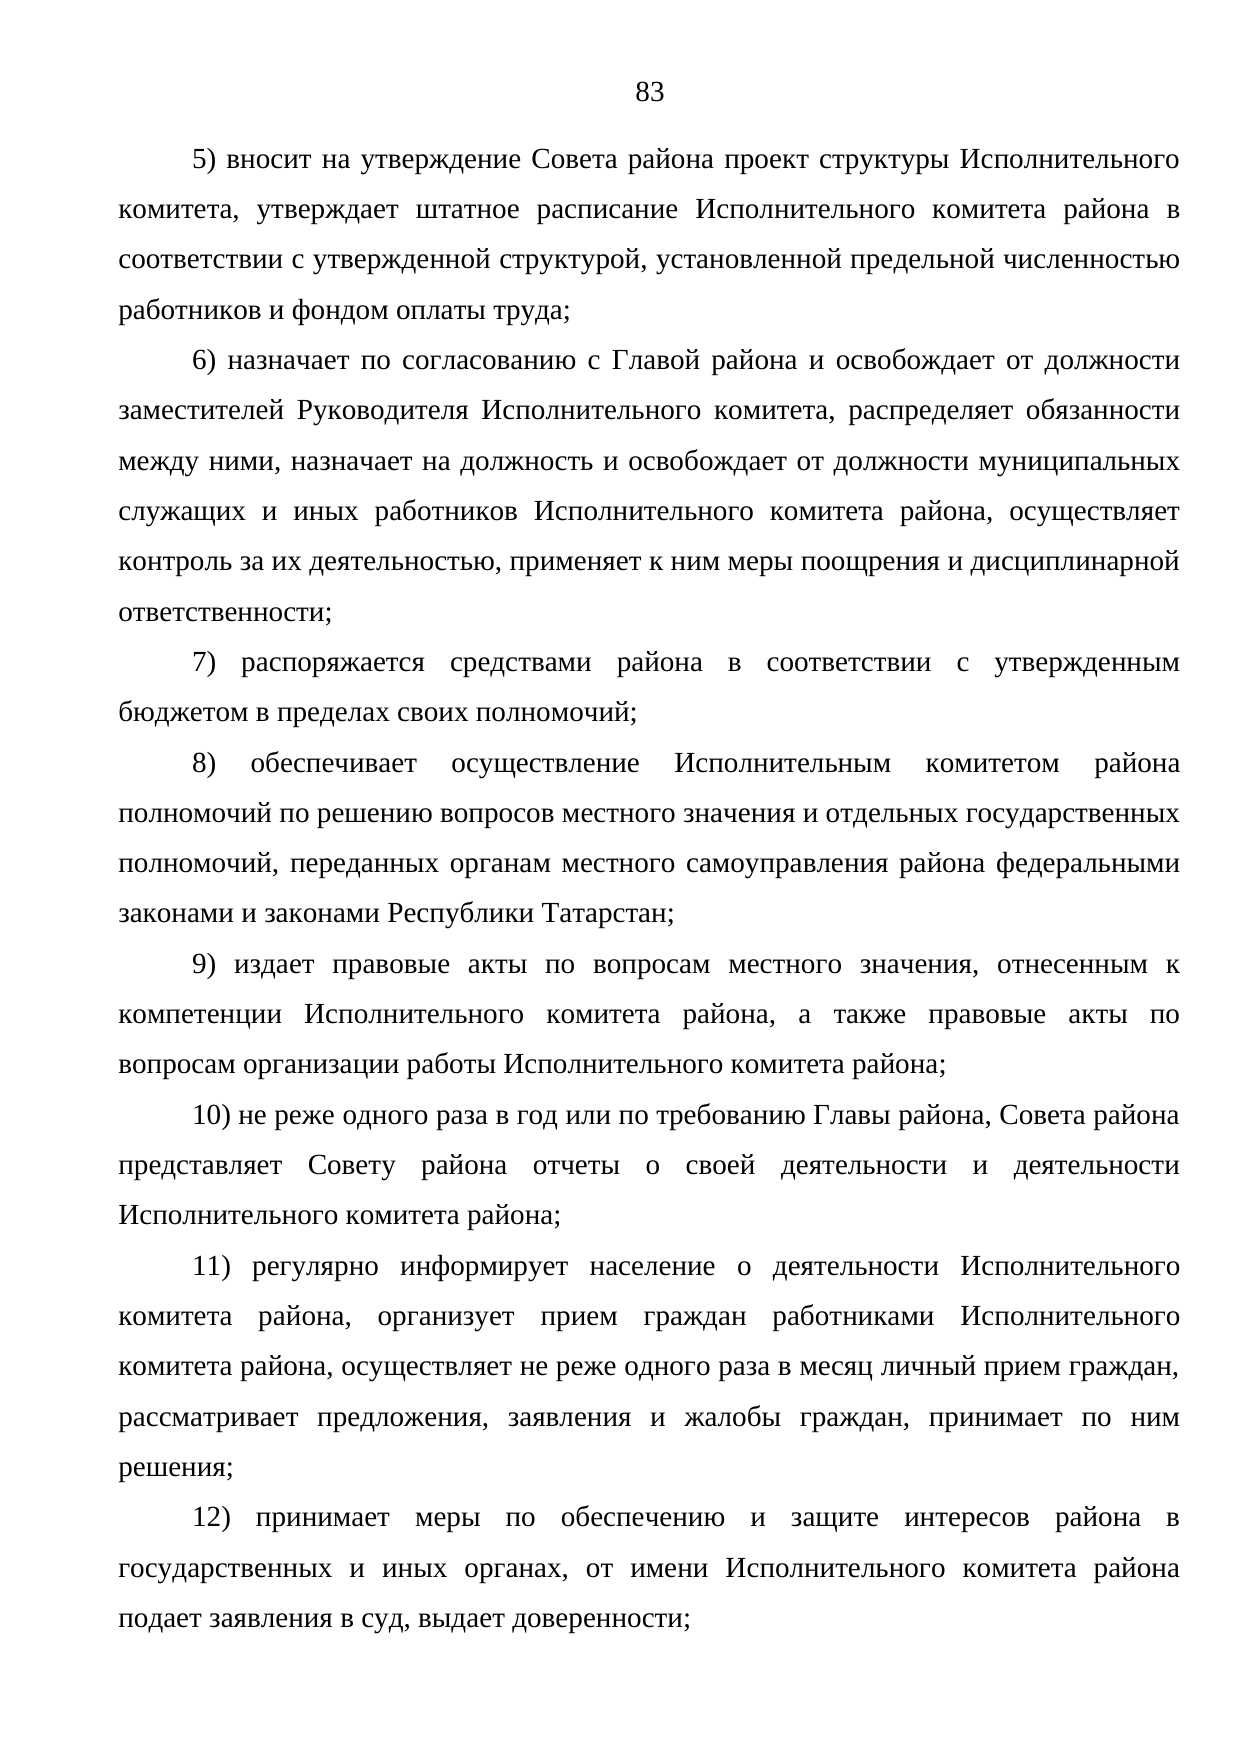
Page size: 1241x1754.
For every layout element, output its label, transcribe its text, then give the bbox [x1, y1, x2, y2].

text 5) вносит на утверждение Совета района проект структуры Исполнительного комитета, утверждает штатное расписание Исполнительного комитета района в соответствии с утвержденной структурой, установленной предельной численностью работников и фондом оплаты труда; [118, 141, 1181, 325]
text 12) принимает меры по обеспечению и защите интересов района в государственных и иных органах, от имени Исполнительного комитета района подает заявления в суд, выдает доверенности; [118, 1499, 1181, 1633]
text 9) издает правовые акты по вопросам местного значения, отнесенным к компетенции Исполнительного комитета района, а также правовые акты по вопросам организации работы Исполнительного комитета района; [118, 946, 1181, 1080]
text 10) не реже одного раза в год или по требованию Главы района, Совета района представляет Совету района отчеты о своей деятельности и деятельности Исполнительного комитета района; [118, 1097, 1181, 1231]
text 11) регулярно информирует население о деятельности Исполнительного комитета района, организует прием граждан работниками Исполнительного комитета района, осуществляет не реже одного раза в месяц личный прием граждан, рассматривает предложения, заявления и жалобы граждан, принимает по ним решения; [118, 1248, 1181, 1483]
text 8) обеспечивает осуществление Исполнительным комитетом района полномочий по решению вопросов местного значения и отдельных государственных полномочий, переданных органам местного самоуправления района федеральными законами и законами Республики Татарстан; [118, 745, 1181, 929]
text 7) распоряжается средствами района в соответствии с утвержденным бюджетом в пределах своих полномочий; [118, 644, 1181, 728]
text 6) назначает по согласованию с Главой района и освобождает от должности заместителей Руководителя Исполнительного комитета, распределяет обязанности между ними, назначает на должность и освобождает от должности муниципальных служащих и иных работников Исполнительного комитета района, осуществляет контроль за их деятельностью, применяет к ним меры поощрения и дисциплинарной ответственности; [118, 342, 1181, 627]
